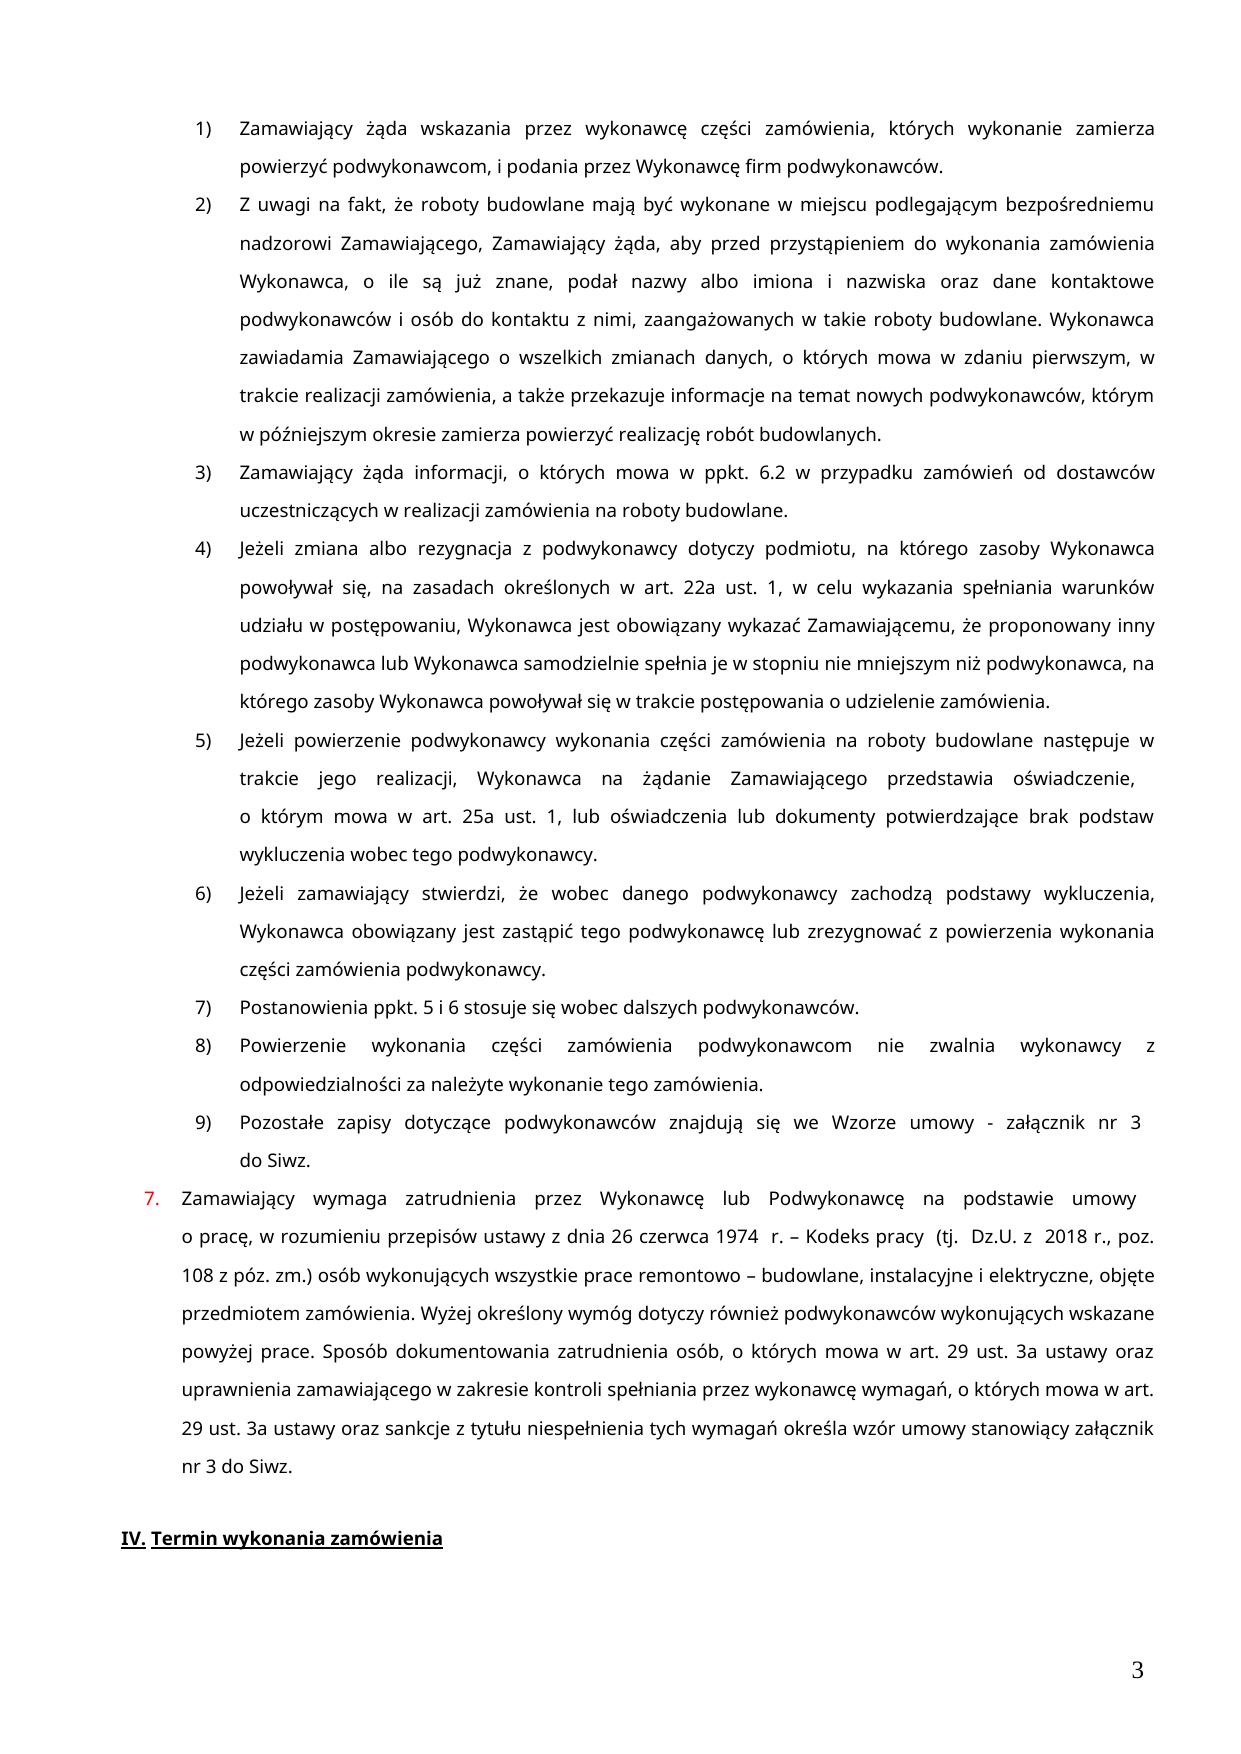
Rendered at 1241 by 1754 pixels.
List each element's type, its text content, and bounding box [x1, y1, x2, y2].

list Jeżeli zmiana albo rezygnacja z podwykonawcy dotyczy podmiotu, na którego zasoby Wykonawca powoływał się, na zasadach określonych w art. 22a ust. 1, w celu wykazania spełniania warunków udziału w postępowaniu, Wykonawca jest obowiązany wykazać Zamawiającemu, że proponowany inny podwykonawca lub Wykonawca samodzielnie spełnia je w stopniu nie mniejszym niż podwykonawca, na którego zasoby Wykonawca powoływał się w trakcie postępowania o udzielenie zamówienia. [195, 536, 1156, 714]
list Jeżeli zamawiający stwierdzi, że wobec danego podwykonawcy zachodzą podstawy wykluczenia, Wykonawca obowiązany jest zastąpić tego podwykonawcę lub zrezygnować z powierzenia wykonania części zamówienia podwykonawcy. [195, 880, 1156, 982]
list Termin wykonania zamówienia [121, 1526, 1124, 1551]
list Z uwagi na fakt, że roboty budowlane mają być wykonane w miejscu podlegającym bezpośredniemu nadzorowi Zamawiającego, Zamawiający żąda, aby przed przystąpieniem do wykonania zamówienia Wykonawca, o ile są już znane, podał nazwy albo imiona i nazwiska oraz dane kontaktowe podwykonawców i osób do kontaktu z nimi, zaangażowanych w takie roboty budowlane. Wykonawca zawiadamia Zamawiającego o wszelkich zmianach danych, o których mowa w zdaniu pierwszym, w trakcie realizacji zamówienia, a także przekazuje informacje na temat nowych podwykonawców, którym w późniejszym okresie zamierza powierzyć realizację robót budowlanych. [195, 192, 1156, 447]
list Jeżeli powierzenie podwykonawcy wykonania części zamówienia na roboty budowlane następuje w trakcie jego realizacji, Wykonawca na żądanie Zamawiającego przedstawia oświadczenie, o którym mowa w art. 25a ust. 1, lub oświadczenia lub dokumenty potwierdzające brak podstaw wykluczenia wobec tego podwykonawcy. [195, 727, 1156, 867]
list Zamawiający żąda informacji, o których mowa w ppkt. 6.2 w przypadku zamówień od dostawców uczestniczących w realizacji zamówienia na roboty budowlane. [195, 459, 1156, 523]
list Powierzenie wykonania części zamówienia podwykonawcom nie zwalnia wykonawcy z odpowiedzialności za należyte wykonanie tego zamówienia. [195, 1033, 1156, 1096]
list Pozostałe zapisy dotyczące podwykonawców znajdują się we Wzorze umowy - załącznik nr 3 do Siwz. [195, 1109, 1156, 1173]
list Postanowienia ppkt. 5 i 6 stosuje się wobec dalszych podwykonawców. [195, 994, 1156, 1020]
list Zamawiający żąda wskazania przez wykonawcę części zamówienia, których wykonanie zamierza powierzyć podwykonawcom, i podania przez Wykonawcę firm podwykonawców. [195, 115, 1156, 179]
list Zamawiający wymaga zatrudnienia przez Wykonawcę lub Podwykonawcę na podstawie umowy o pracę, w rozumieniu przepisów ustawy z dnia 26 czerwca 1974 r. – Kodeks pracy (tj. Dz.U. z 2018 r., poz. 108 z póz. zm.) osób wykonujących wszystkie prace remontowo – budowlane, instalacyjne i elektryczne, objęte przedmiotem zamówienia. Wyżej określony wymóg dotyczy również podwykonawców wykonujących wskazane powyżej prace. Sposób dokumentowania zatrudnienia osób, o których mowa w art. 29 ust. 3a ustawy oraz uprawnienia zamawiającego w zakresie kontroli spełniania przez wykonawcę wymagań, o których mowa w art. 29 ust. 3a ustawy oraz sankcje z tytułu niespełnienia tych wymagań określa wzór umowy stanowiący załącznik nr 3 do Siwz. [144, 1186, 1156, 1479]
